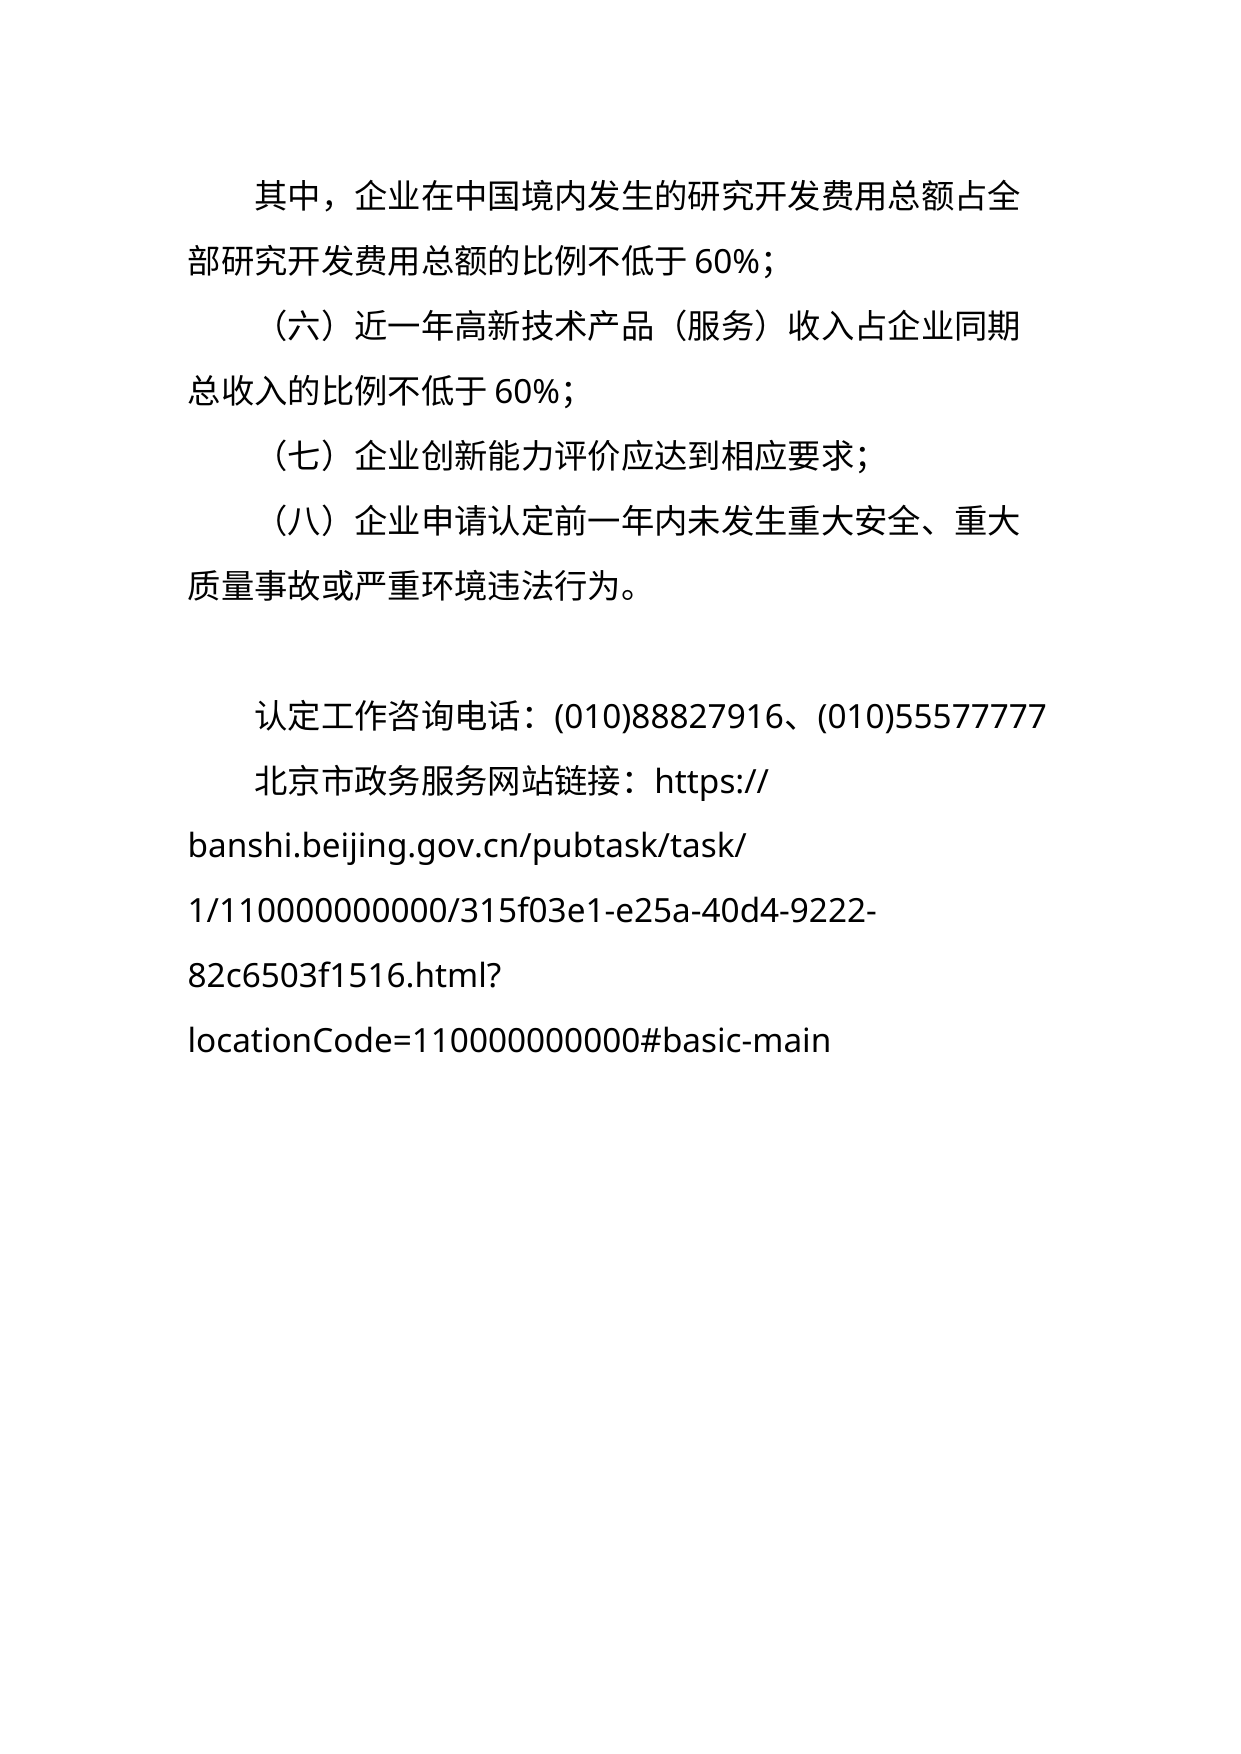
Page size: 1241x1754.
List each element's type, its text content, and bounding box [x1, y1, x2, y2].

text 其中，企业在中国境内发生的研究开发费用总额占全部研究开发费用总额的比例不低于60%； [187, 162, 1053, 292]
text （八）企业申请认定前一年内未发生重大安全、重大质量事故或严重环境违法行为。 [187, 487, 1053, 617]
text （七）企业创新能力评价应达到相应要求； [187, 422, 1053, 487]
text 北京市政务服务网站链接：https://banshi.beijing.gov.cn/pubtask/task/1/110000000000/315f03e1-e25a-40d4-9222-82c6503f1516.html?locationCode=110000000000#basic-main [187, 747, 1053, 1072]
text 认定工作咨询电话：(010)88827916、(010)55577777 [187, 682, 1053, 747]
text （六）近一年高新技术产品（服务）收入占企业同期总收入的比例不低于60%； [187, 292, 1053, 422]
